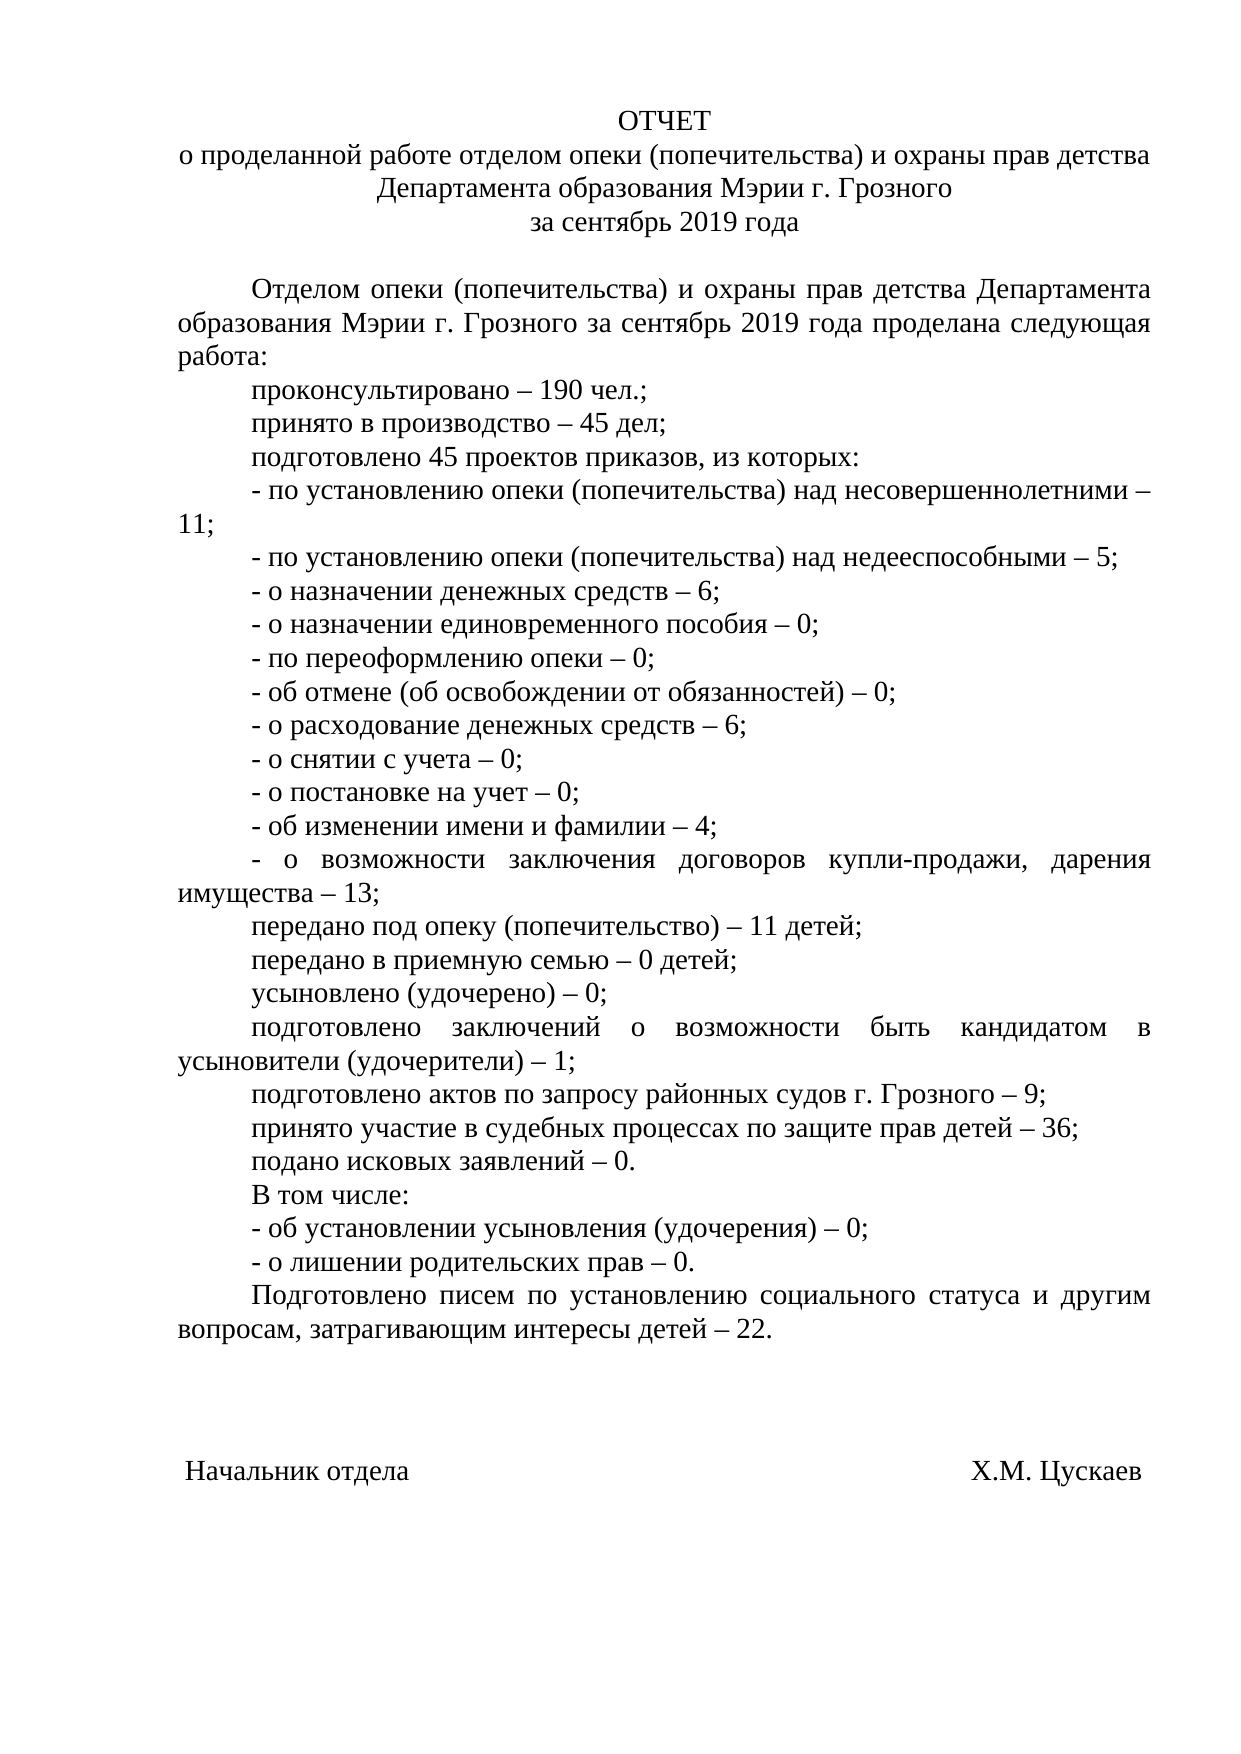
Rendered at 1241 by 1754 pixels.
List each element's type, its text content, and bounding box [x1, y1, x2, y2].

text усыновлено (удочерено) – 0; [177, 976, 1152, 1009]
text Подготовлено писем по установлению социального статуса и другим вопросам, затрагивающим интересы детей – 22. [177, 1277, 1152, 1344]
text о проделанной работе отделом опеки (попечительства) и охраны прав детства Департамента образования Мэрии г. Грозного [177, 137, 1152, 204]
text - о назначении единовременного пособия – 0; [177, 607, 1152, 640]
text принято в производство – 45 дел; [177, 405, 1152, 439]
text подготовлено заключений о возможности быть кандидатом в усыновители (удочерители) – 1; [177, 1009, 1152, 1076]
text Начальник отдела Х.М. Цускаев [177, 1453, 1152, 1486]
text - об изменении имени и фамилии – 4; [177, 808, 1152, 841]
text - по установлению опеки (попечительства) над несовершеннолетними – 11; [177, 472, 1152, 539]
text ОТЧЕТ [177, 103, 1152, 137]
text - по установлению опеки (попечительства) над недееспособными – 5; [177, 539, 1152, 573]
text - об установлении усыновления (удочерения) – 0; [177, 1210, 1152, 1244]
text подготовлено 45 проектов приказов, из которых: [177, 439, 1152, 472]
text - об отмене (об освобождении от обязанностей) – 0; [177, 674, 1152, 707]
text проконсультировано – 190 чел.; [177, 372, 1152, 405]
text - о возможности заключения договоров купли-продажи, дарения имущества – 13; [177, 841, 1152, 908]
text подано исковых заявлений – 0. [177, 1143, 1152, 1177]
text Отделом опеки (попечительства) и охраны прав детства Департамента образования Мэрии г. Грозного за сентябрь 2019 года проделана следующая работа: [177, 271, 1152, 372]
text передано под опеку (попечительство) – 11 детей; [177, 908, 1152, 942]
text - о назначении денежных средств – 6; [177, 573, 1152, 607]
text за сентябрь 2019 года [177, 204, 1152, 238]
text принято участие в судебных процессах по защите прав детей – 36; [177, 1110, 1152, 1143]
text подготовлено актов по запросу районных судов г. Грозного – 9; [177, 1076, 1152, 1110]
text передано в приемную семью – 0 детей; [177, 942, 1152, 976]
text - по переоформлению опеки – 0; [177, 640, 1152, 674]
text - о расходование денежных средств – 6; [177, 707, 1152, 741]
text В том числе: [177, 1177, 1152, 1210]
text - о снятии с учета – 0; [177, 741, 1152, 774]
text - о постановке на учет – 0; [177, 774, 1152, 808]
text - о лишении родительских прав – 0. [177, 1244, 1152, 1277]
